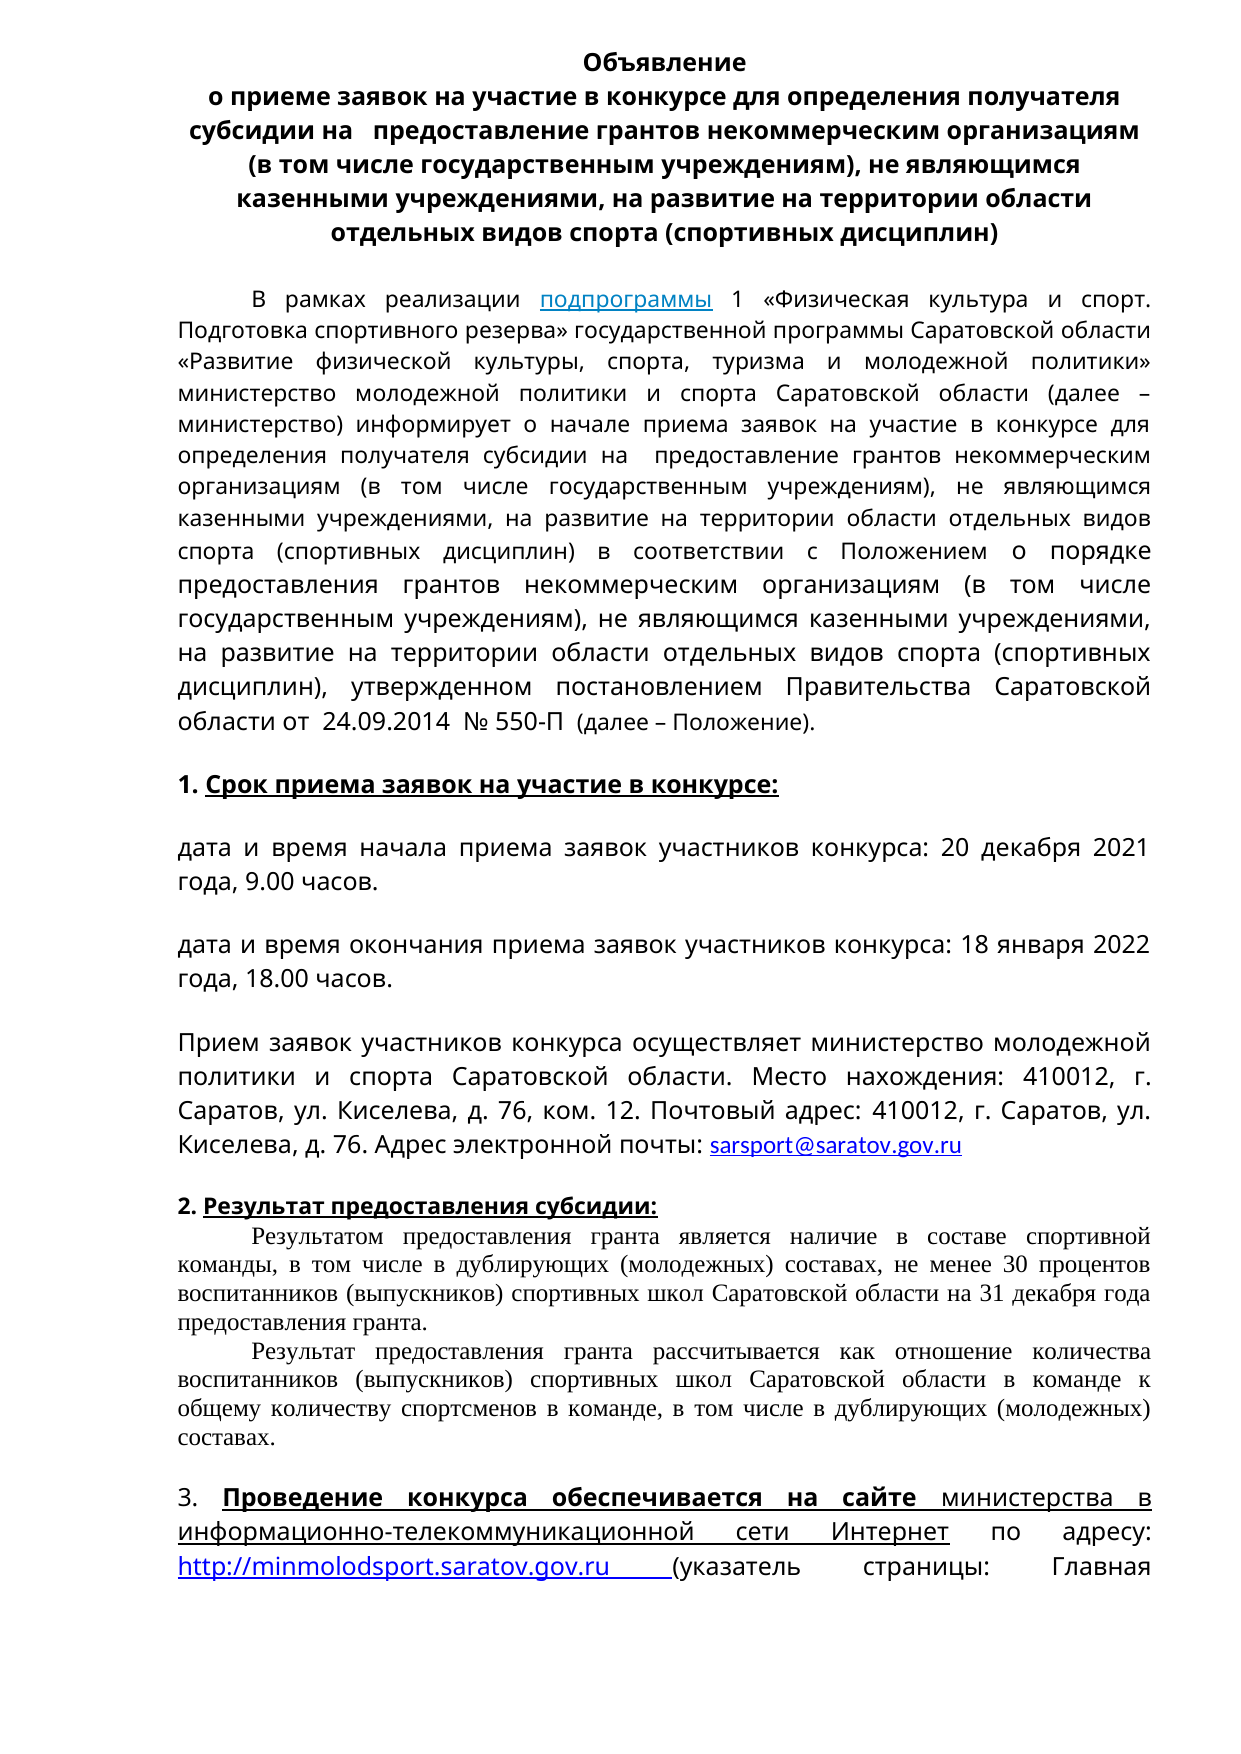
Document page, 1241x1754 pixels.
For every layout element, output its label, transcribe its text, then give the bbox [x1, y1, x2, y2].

text дата и время окончания приема заявок участников конкурса: 18 января 2022 года, 18.00 часов. [177, 927, 1152, 995]
text Результат предоставления гранта рассчитывается как отношение количества воспитанников (выпускников) спортивных школ Саратовской области в команде к общему количеству спортсменов в команде, в том числе в дублирующих (молодежных) составах. [177, 1336, 1152, 1451]
text 2. Результат предоставления субсидии: [177, 1189, 1152, 1221]
text В рамках реализации подпрограммы 1 «Физическая культура и спорт. Подготовка спортивного резерва» государственной программы Саратовской области «Развитие физической культуры, спорта, туризма и молодежной политики» министерство молодежной политики и спорта Саратовской области (далее – министерство) информирует о начале приема заявок на участие в конкурсе для определения получателя субсидии на предоставление грантов некоммерческим организациям (в том числе государственным учреждениям), не являющимся казенными учреждениями, на развитие на территории области отдельных видов спорта (спортивных дисциплин) в соответствии с Положением о порядке предоставления грантов некоммерческим организациям (в том числе государственным учреждениям), не являющимся казенными учреждениями, на развитие на территории области отдельных видов спорта (спортивных дисциплин), утвержденном постановлением Правительства Саратовской области от 24.09.2014 № 550-П (далее – Положение). [177, 283, 1152, 737]
text Объявление [177, 44, 1152, 78]
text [177, 1480, 1152, 1582]
text о приеме заявок на участие в конкурсе для определения получателя субсидии на предоставление грантов некоммерческим организациям (в том числе государственным учреждениям), не являющимся казенными учреждениями, на развитие на территории области отдельных видов спорта (спортивных дисциплин) [177, 78, 1152, 249]
text Прием заявок участников конкурса осуществляет министерство молодежной политики и спорта Саратовской области. Место нахождения: 410012, г. Саратов, ул. Киселева, д. 76, ком. 12. Почтовый адрес: 410012, г. Саратов, ул. Киселева, д. 76. Адрес электронной почты: sarsport@saratov.gov.ru [177, 1024, 1152, 1160]
text Результатом предоставления гранта является наличие в составе спортивной команды, в том числе в дублирующих (молодежных) составах, не менее 30 процентов воспитанников (выпускников) спортивных школ Саратовской области на 31 декабря года предоставления гранта. [177, 1221, 1152, 1336]
text 1. Срок приема заявок на участие в конкурсе: [177, 766, 1152, 800]
text дата и время начала приема заявок участников конкурса: 20 декабря 2021 года, 9.00 часов. [177, 829, 1152, 898]
